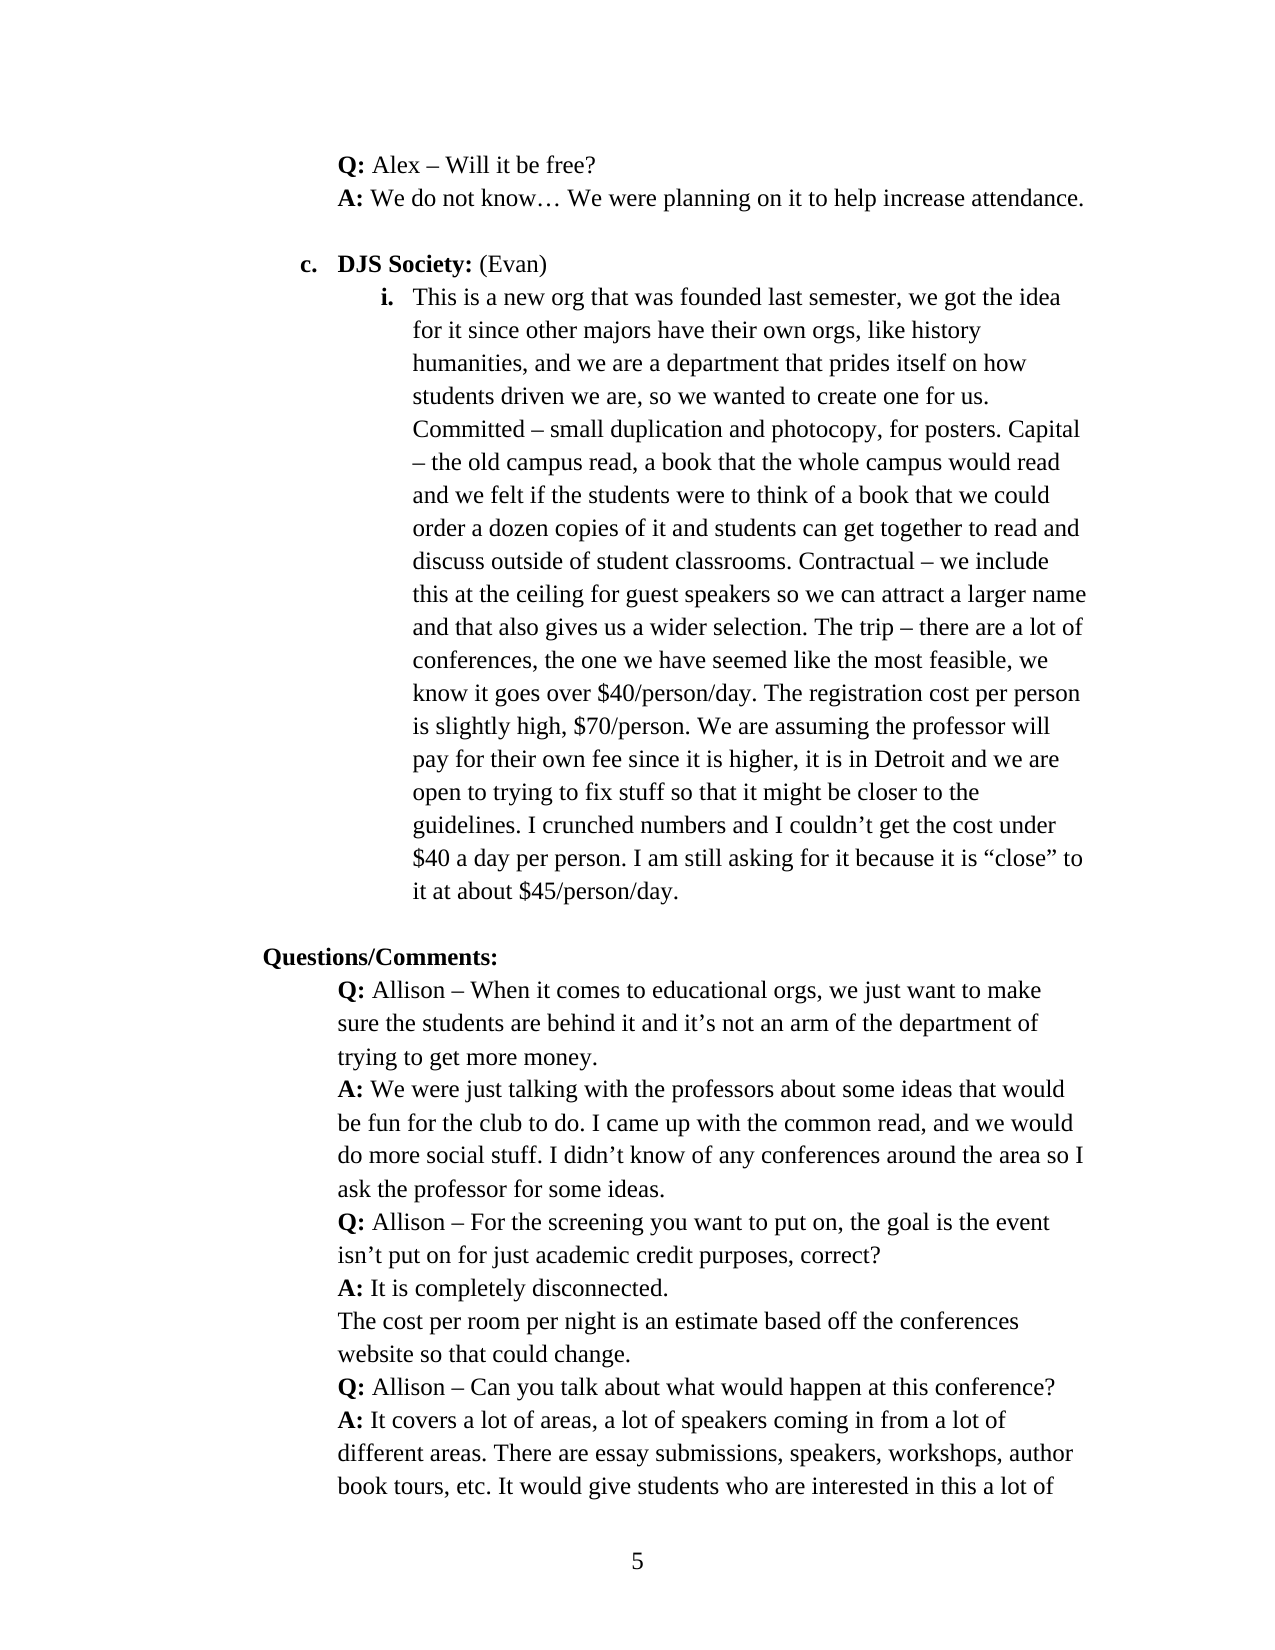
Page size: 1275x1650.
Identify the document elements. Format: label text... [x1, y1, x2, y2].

list DJS Society: (Evan) [300, 249, 1087, 278]
list A: We were just talking with the professors about some ideas that would be fun for the club to do. I came up with the common read, and we would do more social stuff. I didn’t know of any conferences around the area so I ask the professor for some ideas. [337, 1074, 1087, 1202]
list Q: Allison – When it comes to educational orgs, we just want to make sure the students are behind it and it’s not an arm of the department of [337, 976, 1087, 1037]
list trying to get more money. [337, 1042, 1087, 1070]
list Q: Alex – Will it be free? [337, 150, 1087, 179]
list Q: Allison – Can you talk about what would happen at this conference? [337, 1372, 1087, 1401]
list A: It is completely disconnected. [337, 1273, 1087, 1301]
list A: We do not know… We were planning on it to help increase attendance. [337, 183, 1087, 212]
list Q: Allison – For the screening you want to put on, the goal is the event isn’t put on for just academic credit purposes, correct? [337, 1207, 1087, 1268]
list The cost per room per night is an estimate based off the conferences website so that could change. [337, 1306, 1087, 1367]
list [337, 1405, 1087, 1499]
list This is a new org that was founded last semester, we got the idea for it since other majors have their own orgs, like history humanities, and we are a department that prides itself on how students driven we are, so we wanted to create one for us. Committed – small duplication and photocopy, for posters. Capital – the old campus read, a book that the whole campus would read and we felt if the students were to think of a book that we could order a dozen copies of it and students can get together to read and discuss outside of student classrooms. Contractual – we include this at the ceiling for guest speakers so we can attract a larger name and that also gives us a wider selection. The trip – there are a lot of conferences, the one we have seemed like the most feasible, we know it goes over $40/person/day. The registration cost per person is slightly high, $70/person. We are assuming the professor will pay for their own fee since it is higher, it is in Detroit and we are open to trying to fix stuff so that it might be closer to the guidelines. I crunched numbers and I couldn’t get the cost under $40 a day per person. I am still asking for it because it is “close” to it at about $45/person/day. [394, 282, 1087, 905]
list Questions/Comments: [262, 942, 1087, 971]
